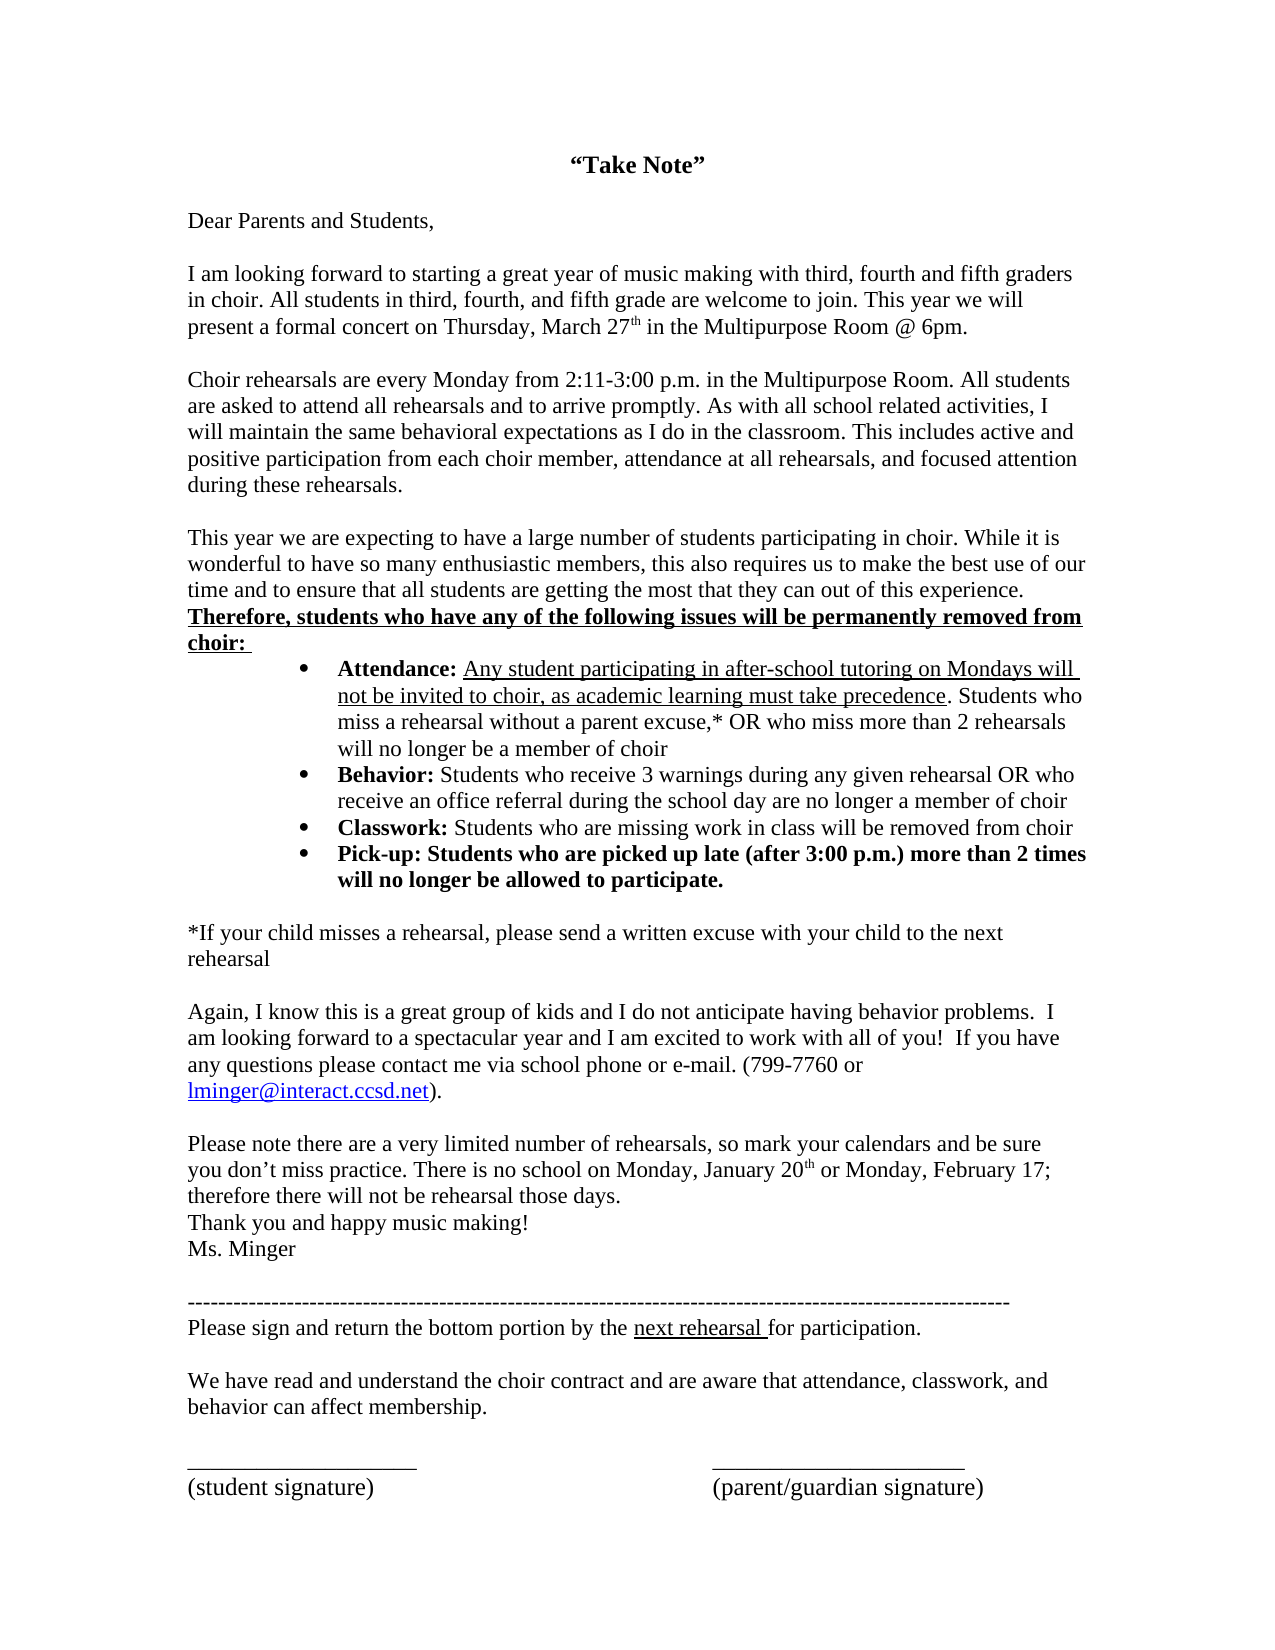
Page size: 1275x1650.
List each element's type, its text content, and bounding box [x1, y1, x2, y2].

text ____________________ ______________________ [187, 1446, 1087, 1472]
text Again, I know this is a great group of kids and I do not anticipate having behavior problems. I am looking forward to a spectacular year and I am excited to work with all of you! If you have any questions please contact me via school phone or e-mail. (799-7760 or lminger@interact.ccsd.net). [187, 998, 1087, 1103]
text This year we are expecting to have a large number of students participating in choir. While it is wonderful to have so many enthusiastic members, this also requires us to make the best use of our time and to ensure that all students are getting the most that they can out of this experience. Therefore, students who have any of the following issues will be permanently removed from choir: [187, 524, 1087, 656]
text *If your child misses a rehearsal, please send a written excuse with your child to the next rehearsal [187, 919, 1087, 972]
list Behavior: Students who receive 3 warnings during any given rehearsal OR who receive an office referral during the school day are no longer a member of choir [300, 761, 1087, 814]
text Thank you and happy music making! [187, 1209, 1087, 1235]
text (student signature) (parent/guardian signature) [187, 1472, 1087, 1501]
text Choir rehearsals are every Monday from 2:11-3:00 p.m. in the Multipurpose Room. All students are asked to attend all rehearsals and to arrive promptly. As with all school related activities, I will maintain the same behavioral expectations as I do in the classroom. This includes active and positive participation from each choir member, attendance at all rehearsals, and focused attention during these rehearsals. [187, 366, 1087, 497]
text I am looking forward to starting a great year of music making with third, fourth and fifth graders in choir. All students in third, fourth, and fifth grade are welcome to join. This year we will present a formal concert on Thursday, March 27th in the Multipurpose Room @ 6pm. [187, 260, 1087, 339]
text “Take Note” [187, 150, 1087, 179]
list Pick-up: Students who are picked up late (after 3:00 p.m.) more than 2 times will no longer be allowed to participate. [300, 840, 1087, 893]
text Please note there are a very limited number of rehearsals, so mark your calendars and be sure you don’t miss practice. There is no school on Monday, January 20th or Monday, February 17; therefore there will not be rehearsal those days. [187, 1130, 1087, 1209]
list Attendance: Any student participating in after-school tutoring on Mondays will not be invited to choir, as academic learning must take precedence. Students who miss a rehearsal without a parent excuse,* OR who miss more than 2 rehearsals will no longer be a member of choir [300, 656, 1087, 761]
text We have read and understand the choir contract and are aware that attendance, classwork, and behavior can affect membership. [187, 1367, 1087, 1420]
text Ms. Minger [187, 1235, 1087, 1262]
text Dear Parents and Students, [187, 207, 1087, 234]
list Classwork: Students who are missing work in class will be removed from choir [300, 814, 1087, 840]
text ------------------------------------------------------------------------------------------------------------ [187, 1288, 1087, 1314]
text Please sign and return the bottom portion by the next rehearsal for participation. [187, 1314, 1087, 1341]
